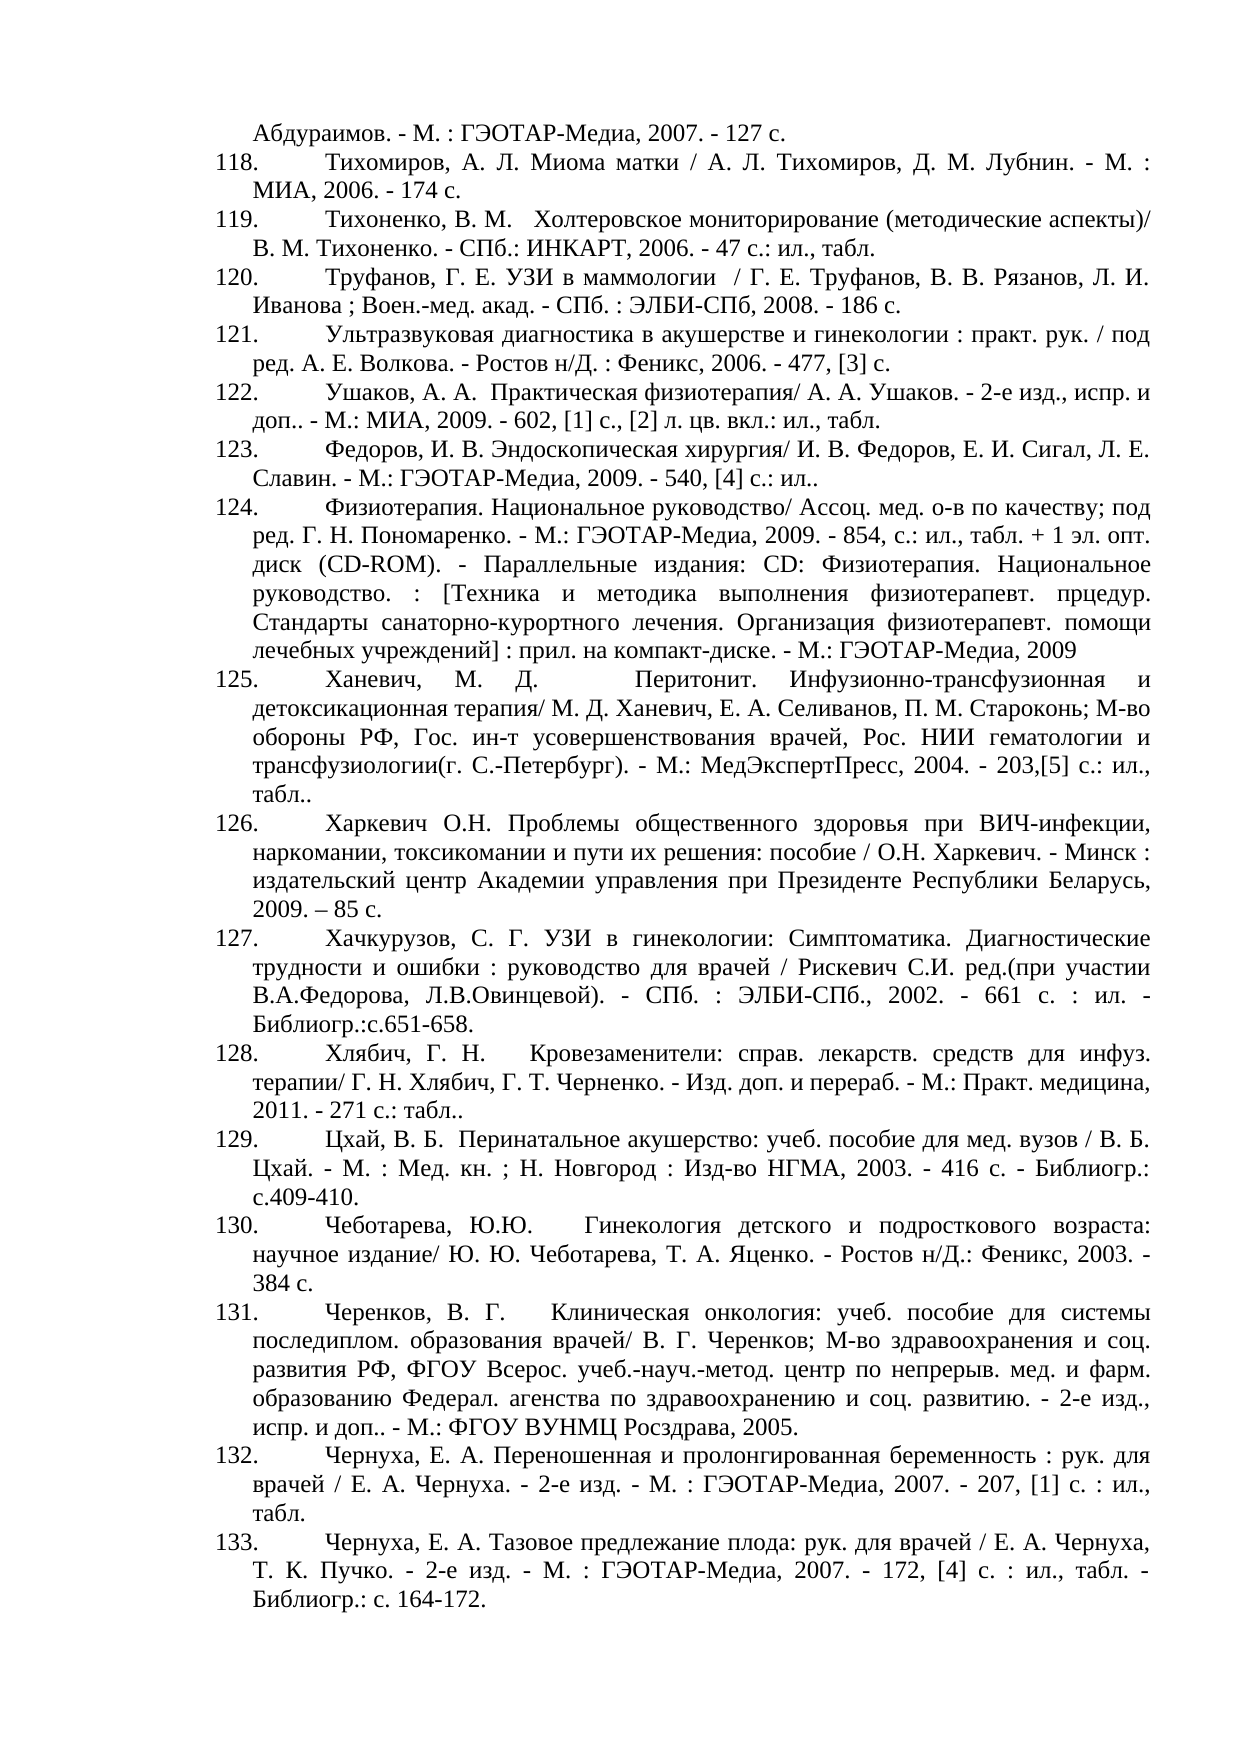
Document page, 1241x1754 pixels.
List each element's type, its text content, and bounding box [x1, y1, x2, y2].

list Ханевич, М. Д. Перитонит. Инфузионно-трансфузионная и детоксикационная терапия/ М. Д. Ханевич, Е. А. Селиванов, П. М. Староконь; М-во обороны РФ, Гос. ин-т усовершенствования врачей, Рос. НИИ гематологии и трансфузиологии(г. С.-Петербург). - М.: МедЭкспертПресс, 2004. - 203,[5] с.: ил., табл.. [215, 664, 1152, 808]
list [215, 118, 1152, 147]
list Хлябич, Г. Н. Кровезаменители: справ. лекарств. средств для инфуз. терапии/ Г. Н. Хлябич, Г. Т. Черненко. - Изд. доп. и перераб. - М.: Практ. медицина, 2011. - 271 с.: табл.. [215, 1038, 1152, 1124]
list Цхай, В. Б. Перинатальное акушерство: учеб. пособие для мед. вузов / В. Б. Цхай. - М. : Мед. кн. ; Н. Новгород : Изд-во НГМА, 2003. - 416 с. - Библиогр.: с.409-410. [215, 1124, 1152, 1211]
list Физиотерапия. Национальное руководство/ Ассоц. мед. о-в по качеству; под ред. Г. Н. Пономаренко. - М.: ГЭОТАР-Медиа, 2009. - 854, с.: ил., табл. + 1 эл. опт. диск (CD-ROM). - Параллельные издания: CD: Физиотерапия. Национальное руководство. : [Техника и методика выполнения физиотерапевт. прцедур. Стандарты санаторно-курортного лечения. Организация физиотерапевт. помощи лечебных учреждений] : прил. на компакт-диске. - М.: ГЭОТАР-Медиа, 2009 [215, 492, 1152, 664]
list Труфанов, Г. Е. УЗИ в маммологии / Г. Е. Труфанов, В. В. Рязанов, Л. И. Иванова ; Воен.-мед. акад. - СПб. : ЭЛБИ-СПб, 2008. - 186 с. [215, 262, 1152, 319]
list Ультразвуковая диагностика в акушерстве и гинекологии : практ. рук. / под ред. А. Е. Волкова. - Ростов н/Д. : Феникс, 2006. - 477, [3] с. [215, 319, 1152, 377]
list Черенков, В. Г. Клиническая онкология: учеб. пособие для системы последиплом. образования врачей/ В. Г. Черенков; М-во здравоохранения и соц. развития РФ, ФГОУ Всерос. учеб.-науч.-метод. центр по непрерыв. мед. и фарм. образованию Федерал. агенства по здравоохранению и соц. развитию. - 2-е изд., испр. и доп.. - М.: ФГОУ ВУНМЦ Росздрава, 2005. [215, 1297, 1152, 1441]
list Федоров, И. В. Эндоскопическая хирургия/ И. В. Федоров, Е. И. Сигал, Л. Е. Славин. - М.: ГЭОТАР-Медиа, 2009. - 540, [4] с.: ил.. [215, 434, 1152, 492]
list Ушаков, А. А. Практическая физиотерапия/ А. А. Ушаков. - 2-е изд., испр. и доп.. - М.: МИА, 2009. - 602, [1] с., [2] л. цв. вкл.: ил., табл. [215, 377, 1152, 434]
list Тихомиров, А. Л. Миома матки / А. Л. Тихомиров, Д. М. Лубнин. - М. : МИА, 2006. - 174 с. [215, 147, 1152, 204]
list Чеботарева, Ю.Ю. Гинекология детского и подросткового возраста: научное издание/ Ю. Ю. Чеботарева, Т. А. Яценко. - Ростов н/Д.: Феникс, 2003. - 384 с. [215, 1211, 1152, 1297]
list Чернуха, Е. А. Тазовое предлежание плода: рук. для врачей / Е. А. Чернуха, Т. К. Пучко. - 2-е изд. - М. : ГЭОТАР-Медиа, 2007. - 172, [4] с. : ил., табл. - Библиогр.: с. 164-172. [215, 1527, 1152, 1613]
list Хачкурузов, С. Г. УЗИ в гинекологии: Симптоматика. Диагностические трудности и ошибки : руководство для врачей / Рискевич С.И. ред.(при участии В.А.Федорова, Л.В.Овинцевой). - СПб. : ЭЛБИ-СПб., 2002. - 661 с. : ил. - Библиогр.:с.651-658. [215, 923, 1152, 1038]
list Харкевич О.Н. Проблемы общественного здоровья при ВИЧ-инфекции, наркомании, токсикомании и пути их решения: пособие / О.Н. Харкевич. - Минск : издательский центр Академии управления при Президенте Республики Беларусь, 2009. – 85 с. [215, 808, 1152, 923]
list Тихоненко, В. М. Холтеровское мониторирование (методические аспекты)/ В. М. Тихоненко. - СПб.: ИНКАРТ, 2006. - 47 с.: ил., табл. [215, 204, 1152, 262]
list Чернуха, Е. А. Переношенная и пролонгированная беременность : рук. для врачей / Е. А. Чернуха. - 2-е изд. - М. : ГЭОТАР-Медиа, 2007. - 207, [1] с. : ил., табл. [215, 1441, 1152, 1527]
